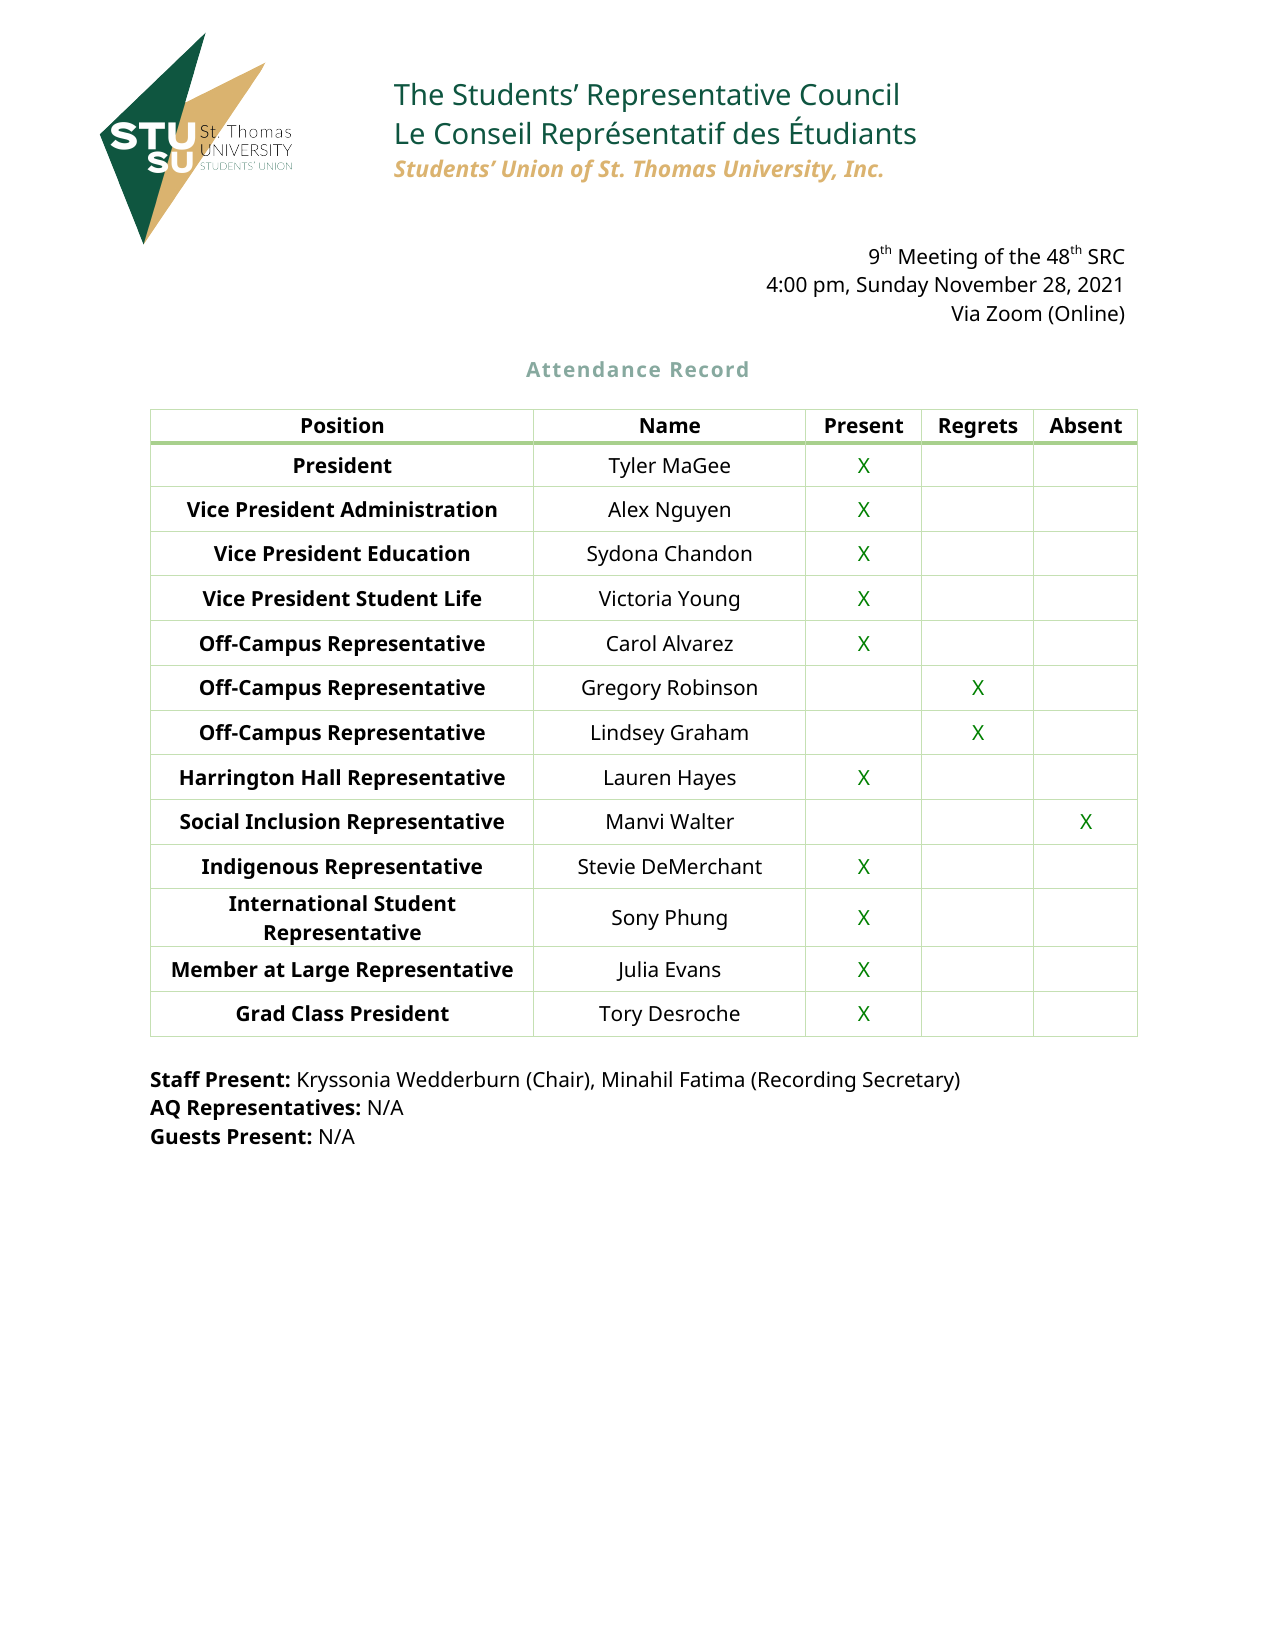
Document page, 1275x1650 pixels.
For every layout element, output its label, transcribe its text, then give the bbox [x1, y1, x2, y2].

table_cell X [1034, 800, 1137, 843]
table_cell X [806, 487, 921, 531]
table_cell [1034, 889, 1137, 946]
table_cell [1034, 992, 1137, 1036]
table_cell X [806, 576, 921, 620]
table_cell X [806, 532, 921, 575]
table_cell Vice President Student Life [151, 576, 533, 620]
table_cell [1034, 621, 1137, 665]
table_cell [1034, 947, 1137, 991]
table_cell X [806, 992, 921, 1036]
table_cell Manvi Walter [534, 800, 805, 843]
table_cell Stevie DeMerchant [534, 845, 805, 888]
table_cell [922, 576, 1033, 620]
table_cell [922, 992, 1033, 1036]
text Via Zoom (Online) [150, 299, 1125, 327]
table_cell Lauren Hayes [534, 755, 805, 799]
table_cell International Student Representative [151, 889, 533, 946]
table_cell [806, 666, 921, 709]
text 9th Meeting of the 48th SRC [150, 242, 1125, 270]
table_cell President [151, 445, 533, 486]
table_cell [1034, 845, 1137, 888]
text 4:00 pm, Sunday November 28, 2021 [150, 270, 1125, 299]
table_cell Indigenous Representative [151, 845, 533, 888]
table_cell Tyler MaGee [534, 445, 805, 486]
table_cell Gregory Robinson [534, 666, 805, 709]
table_header Present [806, 410, 921, 441]
table_cell [1034, 532, 1137, 575]
table_cell Off-Campus Representative [151, 621, 533, 665]
table_cell [1034, 755, 1137, 799]
table_header Position [151, 410, 533, 441]
text Guests Present: N/A [150, 1122, 1125, 1150]
table_cell Carol Alvarez [534, 621, 805, 665]
table_cell [922, 487, 1033, 531]
table_cell [922, 755, 1033, 799]
table_cell Off-Campus Representative [151, 711, 533, 754]
table_cell [922, 532, 1033, 575]
table_cell Tory Desroche [534, 992, 805, 1036]
table_cell X [806, 889, 921, 946]
table_cell X [806, 845, 921, 888]
table_cell X [922, 711, 1033, 754]
table_cell Sydona Chandon [534, 532, 805, 575]
table_cell Social Inclusion Representative [151, 800, 533, 843]
table_cell [922, 889, 1033, 946]
table_cell Harrington Hall Representative [151, 755, 533, 799]
table_header Regrets [922, 410, 1033, 441]
subtitle Attendance Record [150, 356, 1125, 384]
table_cell X [806, 445, 921, 486]
text AQ Representatives: N/A [150, 1093, 1125, 1122]
table_cell Sony Phung [534, 889, 805, 946]
table_cell [1034, 711, 1137, 754]
table_header Absent [1034, 410, 1137, 441]
table_cell [1034, 666, 1137, 709]
table_cell X [806, 755, 921, 799]
table_cell [1034, 487, 1137, 531]
table_cell Lindsey Graham [534, 711, 805, 754]
picture [91, 24, 301, 246]
table_cell [922, 845, 1033, 888]
table_cell Vice President Education [151, 532, 533, 575]
table_cell [922, 445, 1033, 486]
table_cell [806, 711, 921, 754]
table_cell X [922, 666, 1033, 709]
text Staff Present: Kryssonia Wedderburn (Chair), Minahil Fatima (Recording Secretary) [150, 1065, 1125, 1093]
table_cell Julia Evans [534, 947, 805, 991]
table_cell [806, 800, 921, 843]
table_header Name [534, 410, 805, 441]
table_cell [1034, 445, 1137, 486]
table_cell [922, 800, 1033, 843]
table_cell Alex Nguyen [534, 487, 805, 531]
table_cell [922, 947, 1033, 991]
table_cell Vice President Administration [151, 487, 533, 531]
table_cell [1034, 576, 1137, 620]
table_cell X [806, 947, 921, 991]
table_cell Member at Large Representative [151, 947, 533, 991]
table_cell X [806, 621, 921, 665]
table_cell [922, 621, 1033, 665]
table_cell Off-Campus Representative [151, 666, 533, 709]
table_cell Victoria Young [534, 576, 805, 620]
table_cell Grad Class President [151, 992, 533, 1036]
